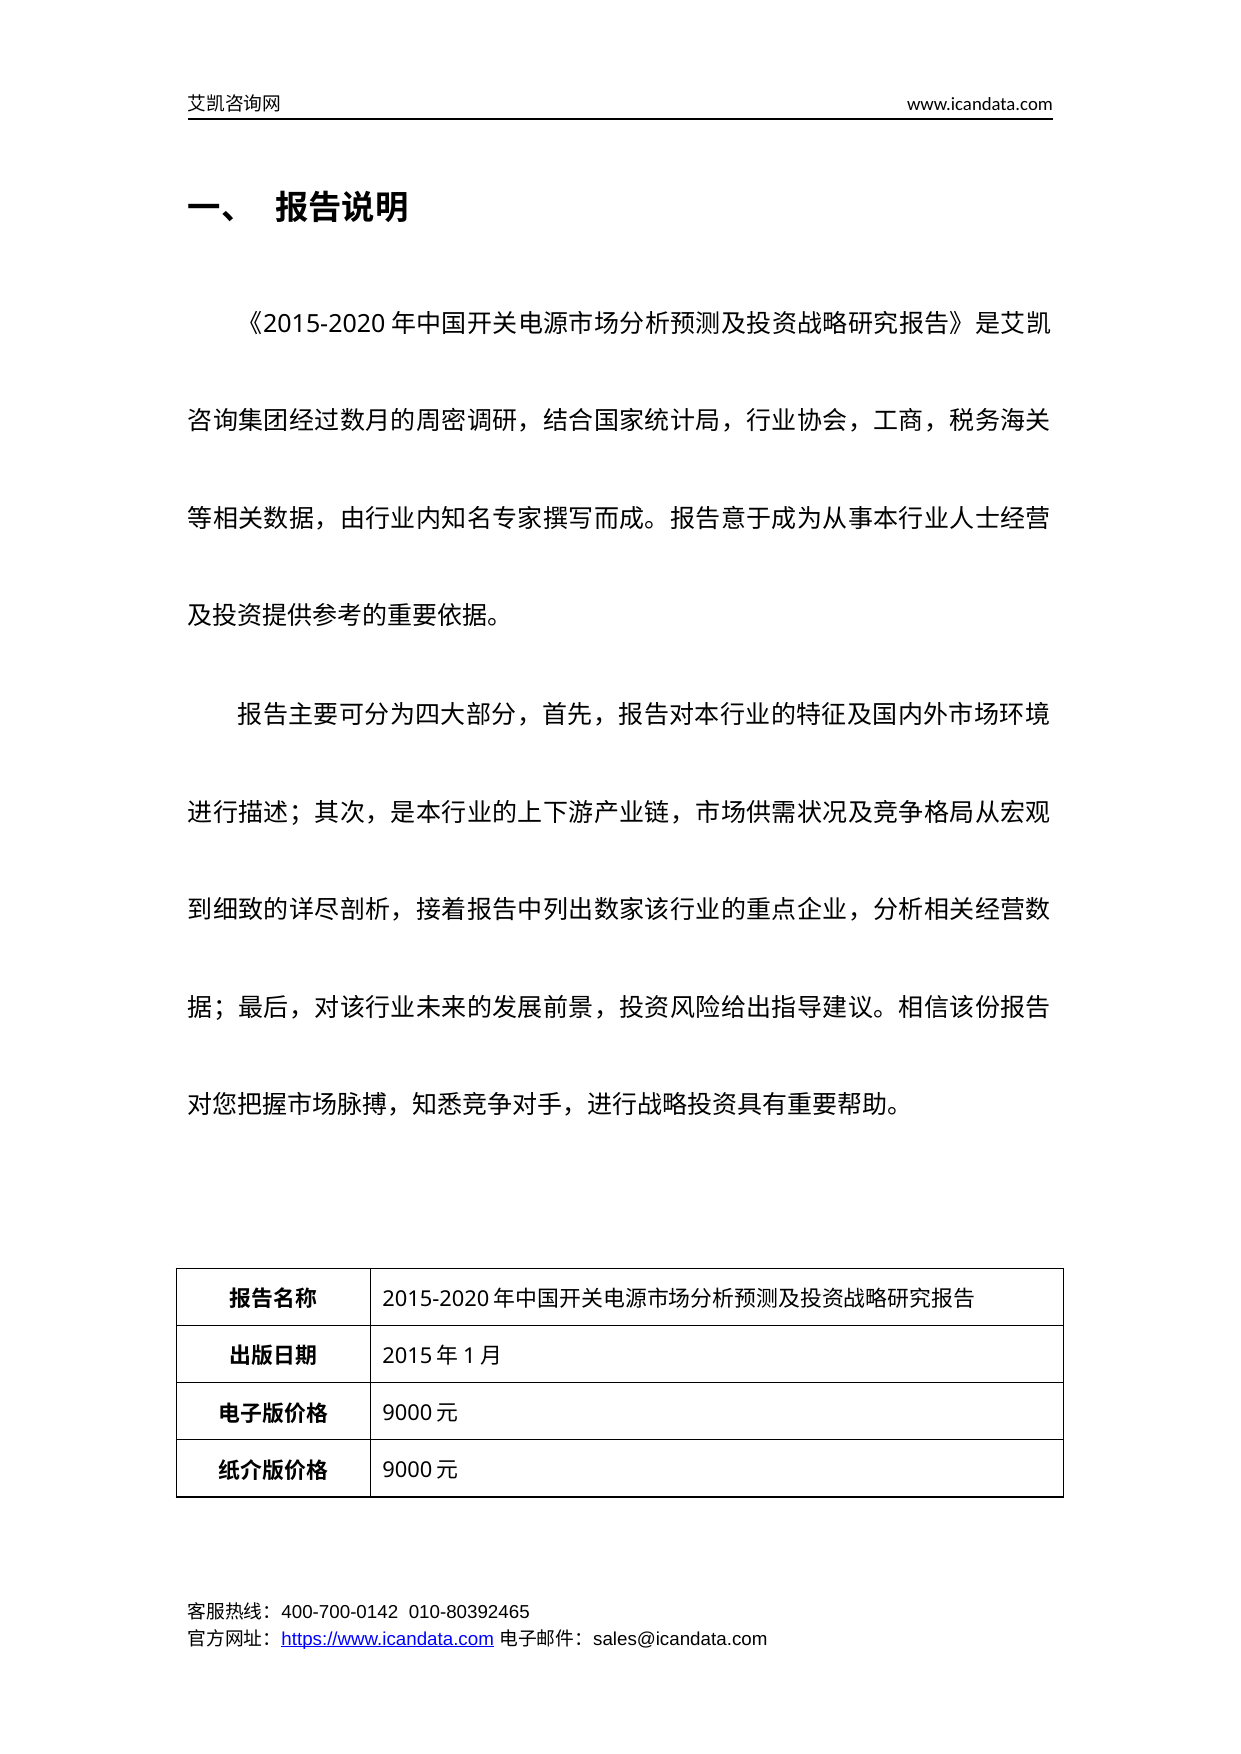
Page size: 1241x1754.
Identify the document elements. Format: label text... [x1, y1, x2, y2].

table_cell 9000元 [371, 1383, 1063, 1439]
text 报告主要可分为四大部分，首先，报告对本行业的特征及国内外市场环境进行描述；其次，是本行业的上下游产业链，市场供需状况及竞争格局从宏观到细致的详尽剖析，接着报告中列出数家该行业的重点企业，分析相关经营数据；最后，对该行业未来的发展前景，投资风险给出指导建议。相信该份报告对您把握市场脉搏，知悉竞争对手，进行战略投资具有重要帮助。 [187, 681, 1053, 1136]
table_cell 9000元 [371, 1440, 1063, 1496]
text 《2015-2020年中国开关电源市场分析预测及投资战略研究报告》是艾凯咨询集团经过数月的周密调研，结合国家统计局，行业协会，工商，税务海关等相关数据，由行业内知名专家撰写而成。报告意于成为从事本行业人士经营及投资提供参考的重要依据。 [187, 289, 1053, 646]
table_header 报告名称 [177, 1269, 370, 1325]
table_cell 出版日期 [177, 1326, 370, 1382]
table_cell 纸介版价格 [177, 1440, 370, 1496]
table_cell 2015年1月 [371, 1326, 1063, 1382]
table_cell 电子版价格 [177, 1383, 370, 1439]
subtitle 报告说明 [187, 172, 1053, 237]
table_header 2015-2020年中国开关电源市场分析预测及投资战略研究报告 [371, 1269, 1063, 1325]
